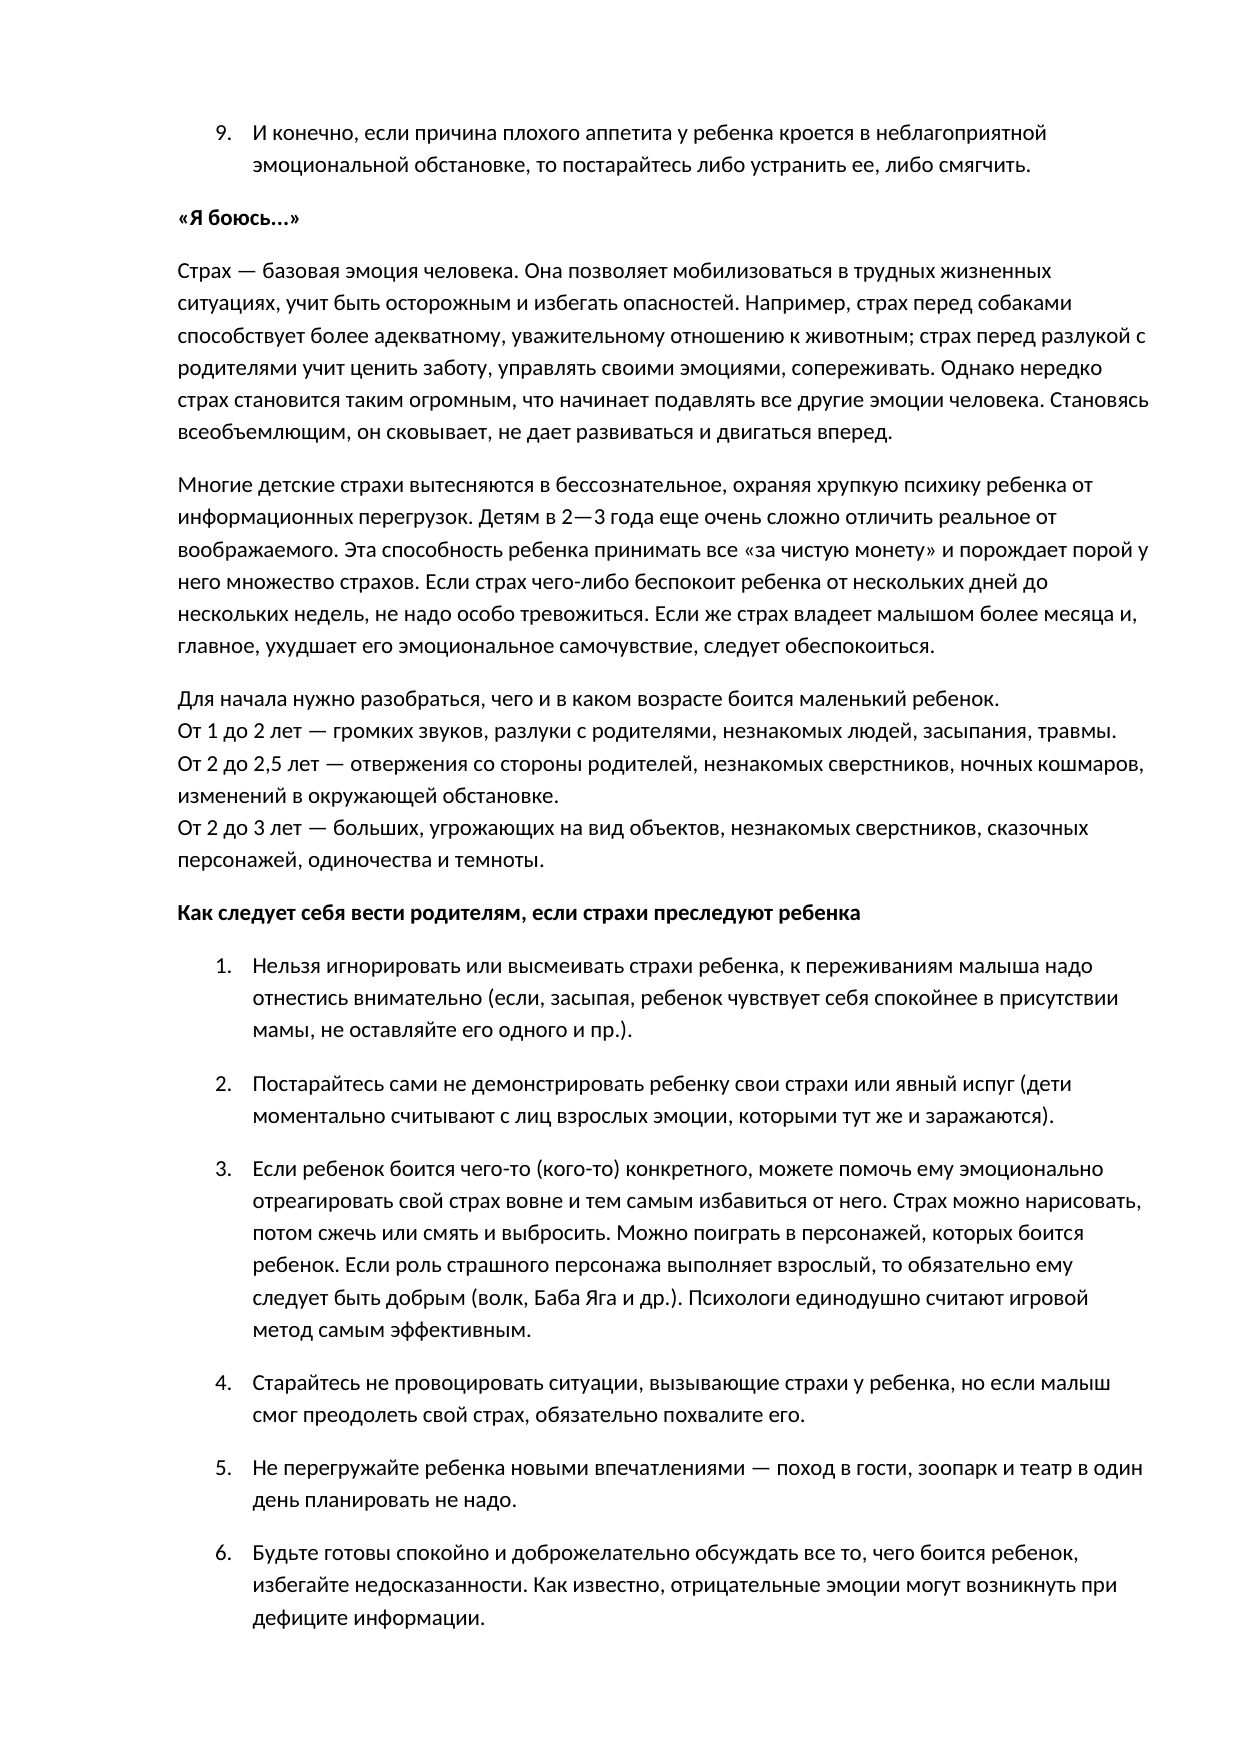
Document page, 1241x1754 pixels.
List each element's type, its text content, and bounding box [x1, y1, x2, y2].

list Постарайтесь сами не демонстрировать ребенку свои страхи или явный испуг (дети моментально считывают с лиц взрослых эмоции, которыми тут же и заражаются). [215, 1069, 1152, 1129]
list И конечно, если причина плохого аппетита у ребенка кроется в неблагоприятной эмоциональной обстановке, то постарайтесь либо устранить ее, либо смягчить. [215, 118, 1152, 178]
text Многие детские страхи вытесняются в бессознательное, охраняя хрупкую психику ребенка от информационных перегрузок. Детям в 2—3 года еще очень сложно отличить реальное от воображаемого. Эта способность ребенка принимать все «за чистую монету» и порождает порой у него множество страхов. Если страх чего-либо беспокоит ребенка от нескольких дней до нескольких недель, не надо особо тревожиться. Если же страх владеет малышом более месяца и, главное, ухудшает его эмоциональное самочувствие, следует обеспокоиться. [177, 470, 1152, 659]
text Как следует себя вести родителям, если страхи преследуют ребенка [177, 898, 1152, 926]
text Страх — базовая эмоция человека. Она позволяет мобилизоваться в трудных жизненных ситуациях, учит быть осторожным и избегать опасностей. Например, страх перед собаками способствует более адекватному, уважительному отношению к животным; страх перед разлукой с родителями учит ценить заботу, управлять своими эмоциями, сопереживать. Однако нередко страх становится таким огромным, что начинает подавлять все другие эмоции человека. Становясь всеобъемлющим, он сковывает, не дает развиваться и двигаться вперед. [177, 256, 1152, 445]
list Нельзя игнорировать или высмеивать страхи ребенка, к переживаниям малыша надо отнестись внимательно (если, засыпая, ребенок чувствует себя спокойнее в присутствии мамы, не оставляйте его одного и пр.). [215, 951, 1152, 1044]
text Для начала нужно разобраться, чего и в каком возрасте боится маленький ребенок. От 1 до 2 лет — громких звуков, разлуки с родителями, незнакомых людей, засыпания, травмы. От 2 до 2,5 лет — отвержения со стороны родителей, незнакомых сверстников, ночных кошмаров, изменений в окружающей обстановке. От 2 до 3 лет — больших, угрожающих на вид объектов, незнакомых сверстников, сказочных персонажей, одиночества и темноты. [177, 684, 1152, 873]
list Будьте готовы спокойно и доброжелательно обсуждать все то, чего боится ребенок, избегайте недосказанности. Как известно, отрицательные эмоции могут возникнуть при дефиците информации. [215, 1538, 1152, 1631]
text «Я боюсь...» [177, 203, 1152, 231]
list Не перегружайте ребенка новыми впечатлениями — поход в гости, зоопарк и театр в один день планировать не надо. [215, 1453, 1152, 1513]
list Если ребенок боится чего-то (кого-то) конкретного, можете помочь ему эмоционально отреагировать свой страх вовне и тем самым избавиться от него. Страх можно нарисовать, потом сжечь или смять и выбросить. Можно поиграть в персонажей, которых боится ребенок. Если роль страшного персонажа выполняет взрослый, то обязательно ему следует быть добрым (волк, Баба Яга и др.). Психологи единодушно считают игровой метод самым эффективным. [215, 1154, 1152, 1343]
list Старайтесь не провоцировать ситуации, вызывающие страхи у ребенка, но если малыш смог преодолеть свой страх, обязательно похвалите его. [215, 1368, 1152, 1428]
